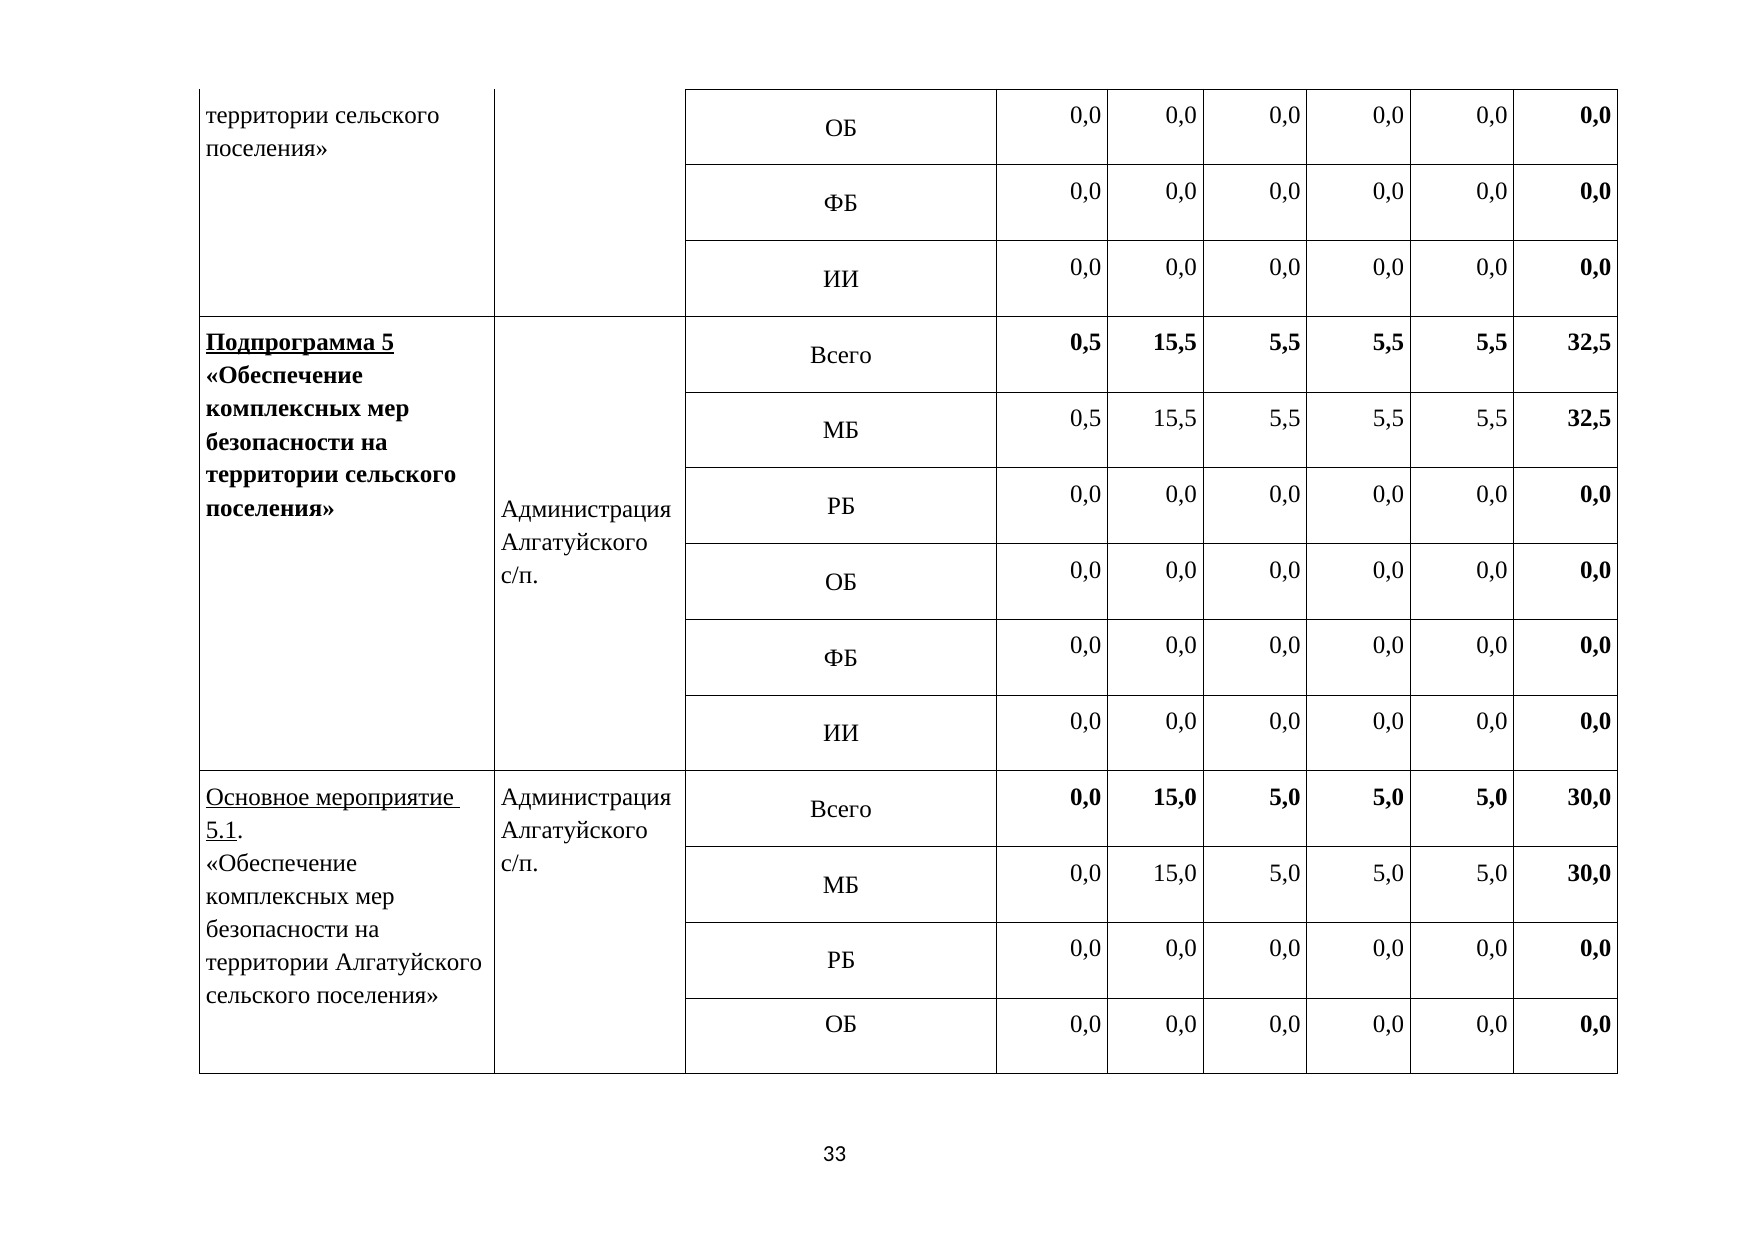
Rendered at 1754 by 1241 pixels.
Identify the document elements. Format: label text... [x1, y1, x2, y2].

table_cell 5,0 [1411, 771, 1513, 846]
table_cell 0,0 [1108, 468, 1203, 543]
table_cell ОБ [686, 90, 996, 164]
table_cell 0,0 [1108, 999, 1203, 1073]
table_cell 0,0 [997, 165, 1107, 240]
table_cell 0,0 [1411, 923, 1513, 997]
table_cell 0,0 [1307, 90, 1410, 164]
table_cell 0,0 [997, 90, 1107, 164]
table_cell 0,0 [1108, 923, 1203, 997]
table_cell 0,0 [1307, 923, 1410, 997]
table_cell 0,0 [1307, 696, 1410, 770]
table_cell 0,0 [1307, 999, 1410, 1073]
table_cell 0,0 [1307, 165, 1410, 240]
table_cell 0,0 [1411, 544, 1513, 619]
table_cell 0,0 [997, 544, 1107, 619]
table_cell 0,0 [1411, 241, 1513, 316]
table_cell 5,5 [1307, 393, 1410, 467]
table_cell ОБ [686, 999, 996, 1073]
table_cell 0,0 [1514, 544, 1617, 619]
table_cell 0,0 [1108, 696, 1203, 770]
table_cell 30,0 [1514, 771, 1617, 846]
table_cell 0,0 [1411, 165, 1513, 240]
table_cell 0,0 [1108, 241, 1203, 316]
table_cell ИИ [686, 241, 996, 316]
table_cell 0,0 [1108, 544, 1203, 619]
table_cell 0,0 [1411, 999, 1513, 1073]
table_cell 15,0 [1108, 847, 1203, 922]
table_cell 0,0 [1204, 90, 1306, 164]
table_cell 5,5 [1204, 393, 1306, 467]
table_cell 5,0 [1307, 771, 1410, 846]
table_cell 5,0 [1204, 847, 1306, 922]
table_cell 0,0 [1411, 468, 1513, 543]
table_cell 0,0 [1514, 999, 1617, 1073]
table_cell 0,0 [997, 771, 1107, 846]
table_cell 0,5 [997, 317, 1107, 392]
table_cell ФБ [686, 165, 996, 240]
table_cell 0,0 [1514, 923, 1617, 997]
table_cell Администрация Алгатуйского с/п. [495, 317, 685, 770]
table_cell 0,0 [1204, 696, 1306, 770]
table_cell 0,0 [1204, 620, 1306, 694]
table_cell ИИ [686, 696, 996, 770]
table_cell ОБ [686, 544, 996, 619]
table_cell 5,5 [1307, 317, 1410, 392]
table_cell 0,0 [1204, 468, 1306, 543]
table_cell 0,0 [1514, 241, 1617, 316]
table_cell 0,0 [1514, 696, 1617, 770]
table_cell ФБ [686, 620, 996, 694]
table_cell 0,0 [1411, 90, 1513, 164]
table_cell 0,0 [997, 620, 1107, 694]
table_cell 0,5 [997, 393, 1107, 467]
table_cell 0,0 [997, 923, 1107, 997]
table_cell 0,0 [1204, 999, 1306, 1073]
table_cell 15,0 [1108, 771, 1203, 846]
table_cell Основное мероприятие 5.1. «Обеспечение комплексных мер безопасности на территории Алгатуйского сельского поселения» [200, 771, 494, 1073]
table_cell Всего [686, 771, 996, 846]
table_cell 0,0 [1514, 620, 1617, 694]
table_cell 0,0 [1108, 90, 1203, 164]
table_cell 30,0 [1514, 847, 1617, 922]
table_cell 0,0 [1514, 90, 1617, 164]
table_cell 0,0 [1411, 620, 1513, 694]
table_cell 0,0 [1204, 923, 1306, 997]
table_cell 0,0 [1514, 165, 1617, 240]
table_cell 0,0 [1108, 165, 1203, 240]
table_cell 0,0 [1514, 468, 1617, 543]
table_cell 0,0 [1108, 620, 1203, 694]
table_cell 0,0 [1204, 165, 1306, 240]
table_cell 0,0 [997, 847, 1107, 922]
table_cell Подпрограмма 5 «Обеспечение комплексных мер безопасности на территории сельского поселения» [200, 317, 494, 770]
table_cell 0,0 [1204, 241, 1306, 316]
table_cell 0,0 [1307, 241, 1410, 316]
table_cell 0,0 [997, 999, 1107, 1073]
table_cell 32,5 [1514, 393, 1617, 467]
table_cell 5,0 [1307, 847, 1410, 922]
table_cell 0,0 [997, 696, 1107, 770]
table_cell 5,5 [1411, 317, 1513, 392]
table_cell 0,0 [997, 468, 1107, 543]
table_cell Администрация Алгатуйского с/п. [495, 771, 685, 1073]
table_cell 0,0 [1307, 620, 1410, 694]
table_cell МБ [686, 393, 996, 467]
table_cell РБ [686, 468, 996, 543]
table_cell РБ [686, 923, 996, 997]
table_cell 0,0 [1307, 468, 1410, 543]
table_cell 0,0 [1204, 544, 1306, 619]
table_cell 15,5 [1108, 317, 1203, 392]
table_cell 5,0 [1204, 771, 1306, 846]
table_cell 15,5 [1108, 393, 1203, 467]
table_cell 32,5 [1514, 317, 1617, 392]
table_cell 5,0 [1411, 847, 1513, 922]
table_cell 0,0 [997, 241, 1107, 316]
table_cell Всего [686, 317, 996, 392]
table_cell 5,5 [1204, 317, 1306, 392]
table_cell 5,5 [1411, 393, 1513, 467]
table_cell 0,0 [1411, 696, 1513, 770]
table_cell МБ [686, 847, 996, 922]
table_cell 0,0 [1307, 544, 1410, 619]
